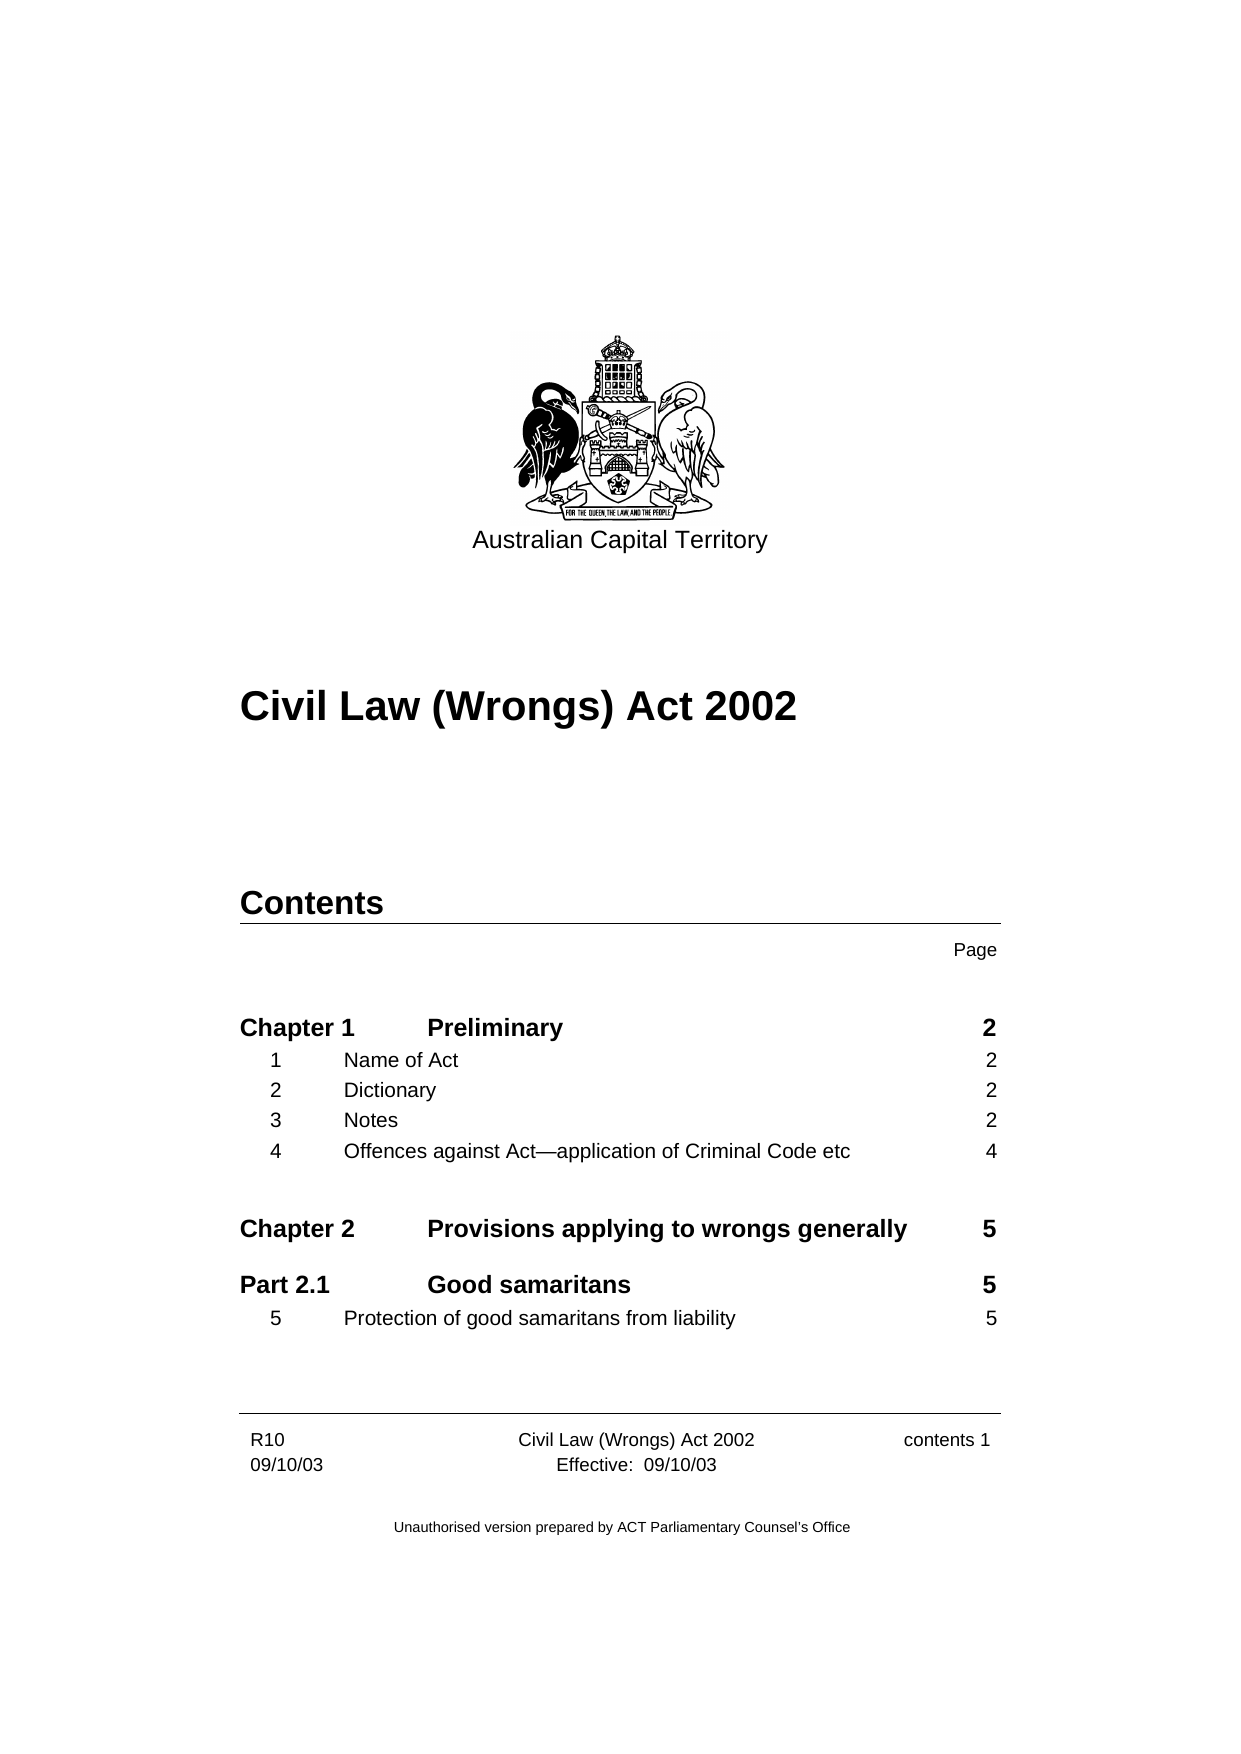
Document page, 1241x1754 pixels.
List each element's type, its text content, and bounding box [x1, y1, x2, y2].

text 2 Dictionary 2 [239, 1078, 938, 1102]
text 4 Offences against Act—application of Criminal Code etc 4 [239, 1138, 938, 1162]
subtitle Contents [239, 883, 1001, 924]
text Chapter 2 Provisions applying to wrongs generally 5 [239, 1214, 938, 1243]
text Civil Law (Wrongs) Act 2002 [239, 681, 1001, 729]
text 3 Notes 2 [239, 1108, 938, 1132]
text Part 2.1 Good samaritans 5 [239, 1270, 938, 1299]
picture [510, 331, 730, 526]
text 5 Protection of good samaritans from liability 5 [239, 1305, 938, 1329]
text Page [239, 939, 1001, 961]
text Australian Capital Territory [239, 526, 1001, 554]
text 1 Name of Act 2 [239, 1048, 938, 1072]
text Chapter 1 Preliminary 2 [239, 1013, 938, 1042]
